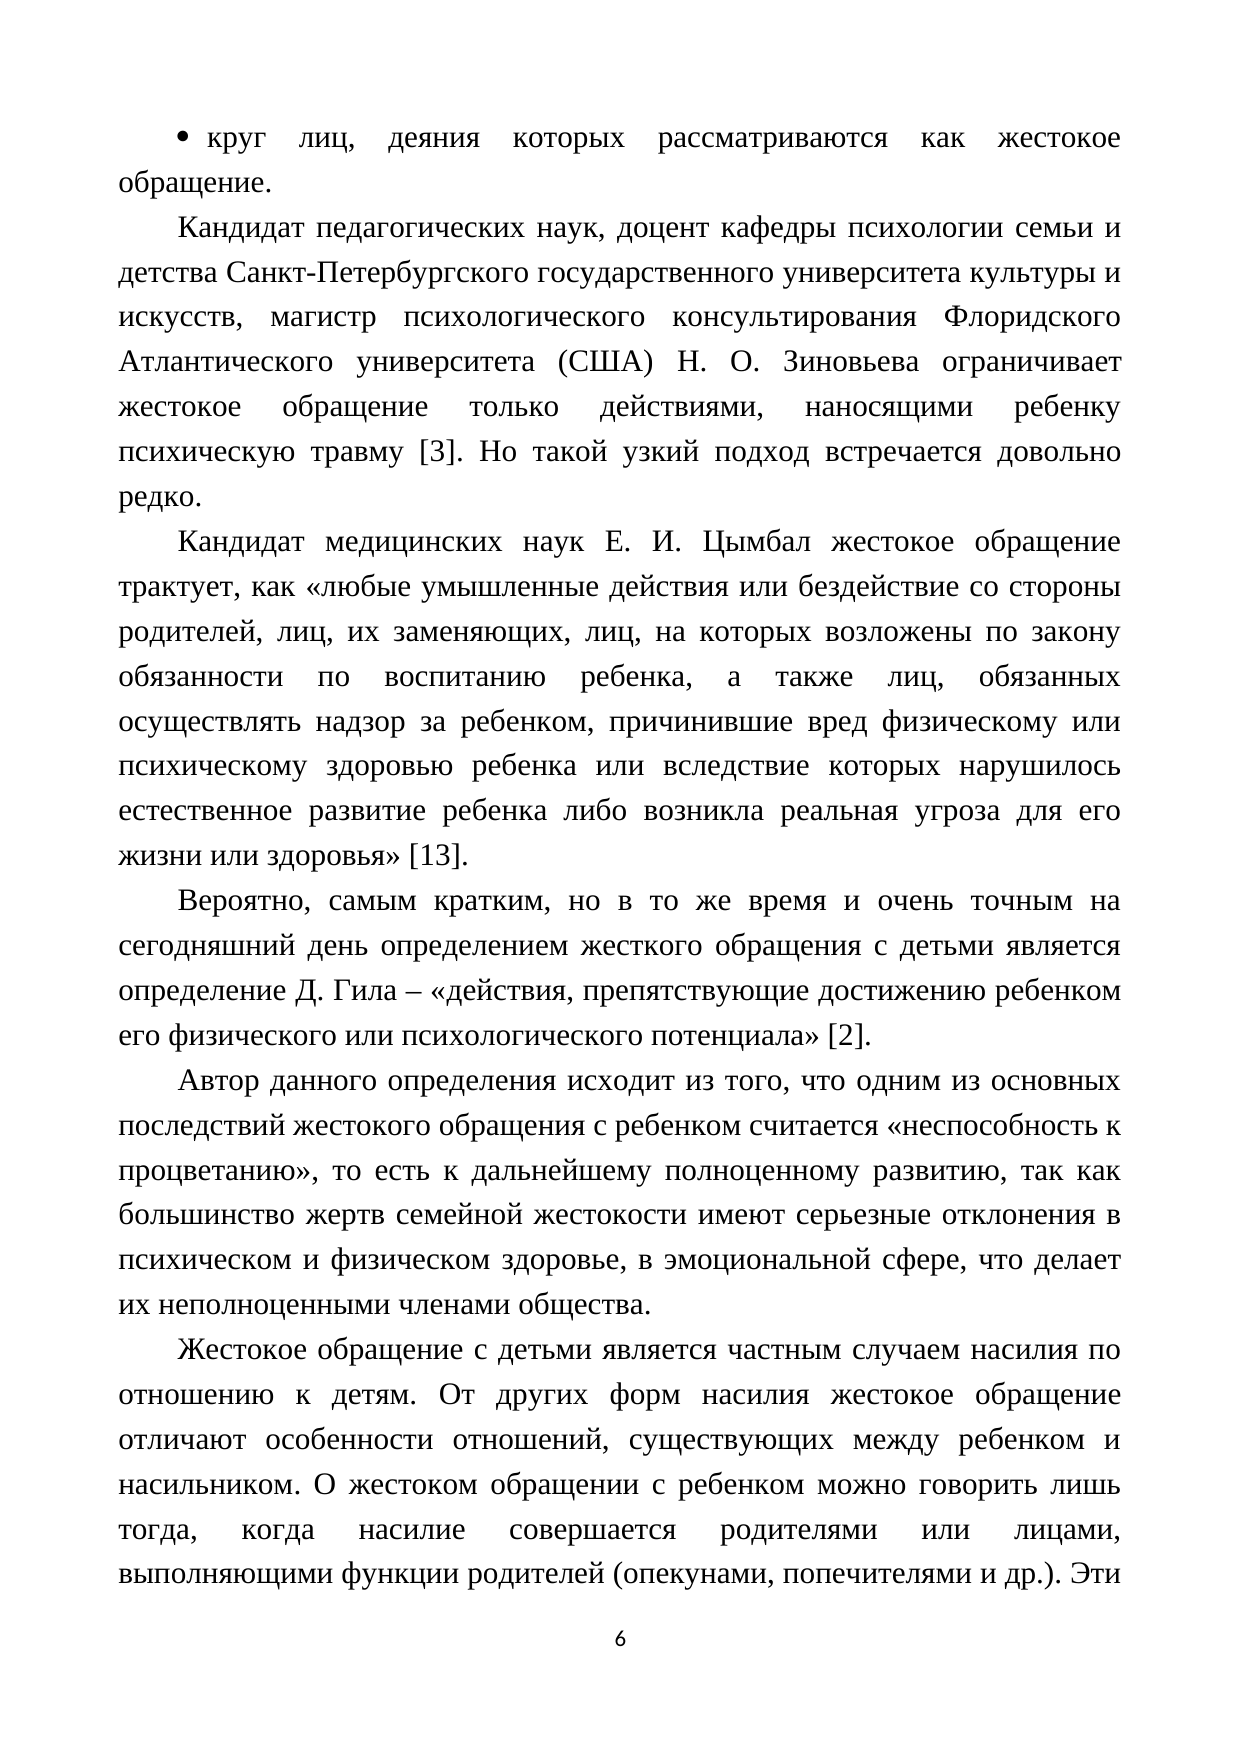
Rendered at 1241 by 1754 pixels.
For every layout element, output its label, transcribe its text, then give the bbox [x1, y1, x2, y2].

text Кандидат педагогических наук, доцент кафедры психологии семьи и детства Санкт-Петербургского государственного университета культуры и искусств, магистр психологического консультирования Флоридского Атлантического университета (США) Н. О. Зиновьева ограничивает жестокое обращение только действиями, наносящими ребенку психическую травму [3]. Но такой узкий подход встречается довольно редко. [118, 208, 1122, 513]
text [118, 1330, 1122, 1591]
text Кандидат медицинских наук Е. И. Цымбал жестокое обращение трактует, как «любые умышленные действия или бездействие со стороны родителей, лиц, их заменяющих, лиц, на которых возложены по закону обязанности по воспитанию ребенка, а также лиц, обязанных осуществлять надзор за ребенком, причинившие вред физическому или психическому здоровью ребенка или вследствие которых нарушилось естественное развитие ребенка либо возникла реальная угроза для его жизни или здоровья» [13]. [118, 522, 1122, 872]
list круг лиц, деяния которых рассматриваются как жестокое обращение. [118, 118, 1122, 199]
text Автор данного определения исходит из того, что одним из основных последствий жестокого обращения с ребенком считается «неспособность к процветанию», то есть к дальнейшему полноценному развитию, так как большинство жертв семейной жестокости имеют серьезные отклонения в психическом и физическом здоровье, в эмоциональной сфере, что делает их неполноценными членами общества. [118, 1061, 1122, 1321]
text Вероятно, самым кратким, но в то же время и очень точным на сегодняшний день определением жесткого обращения с детьми является определение Д. Гила – «действия, препятствующие достижению ребенком его физического или психологического потенциала» [2]. [118, 881, 1122, 1052]
